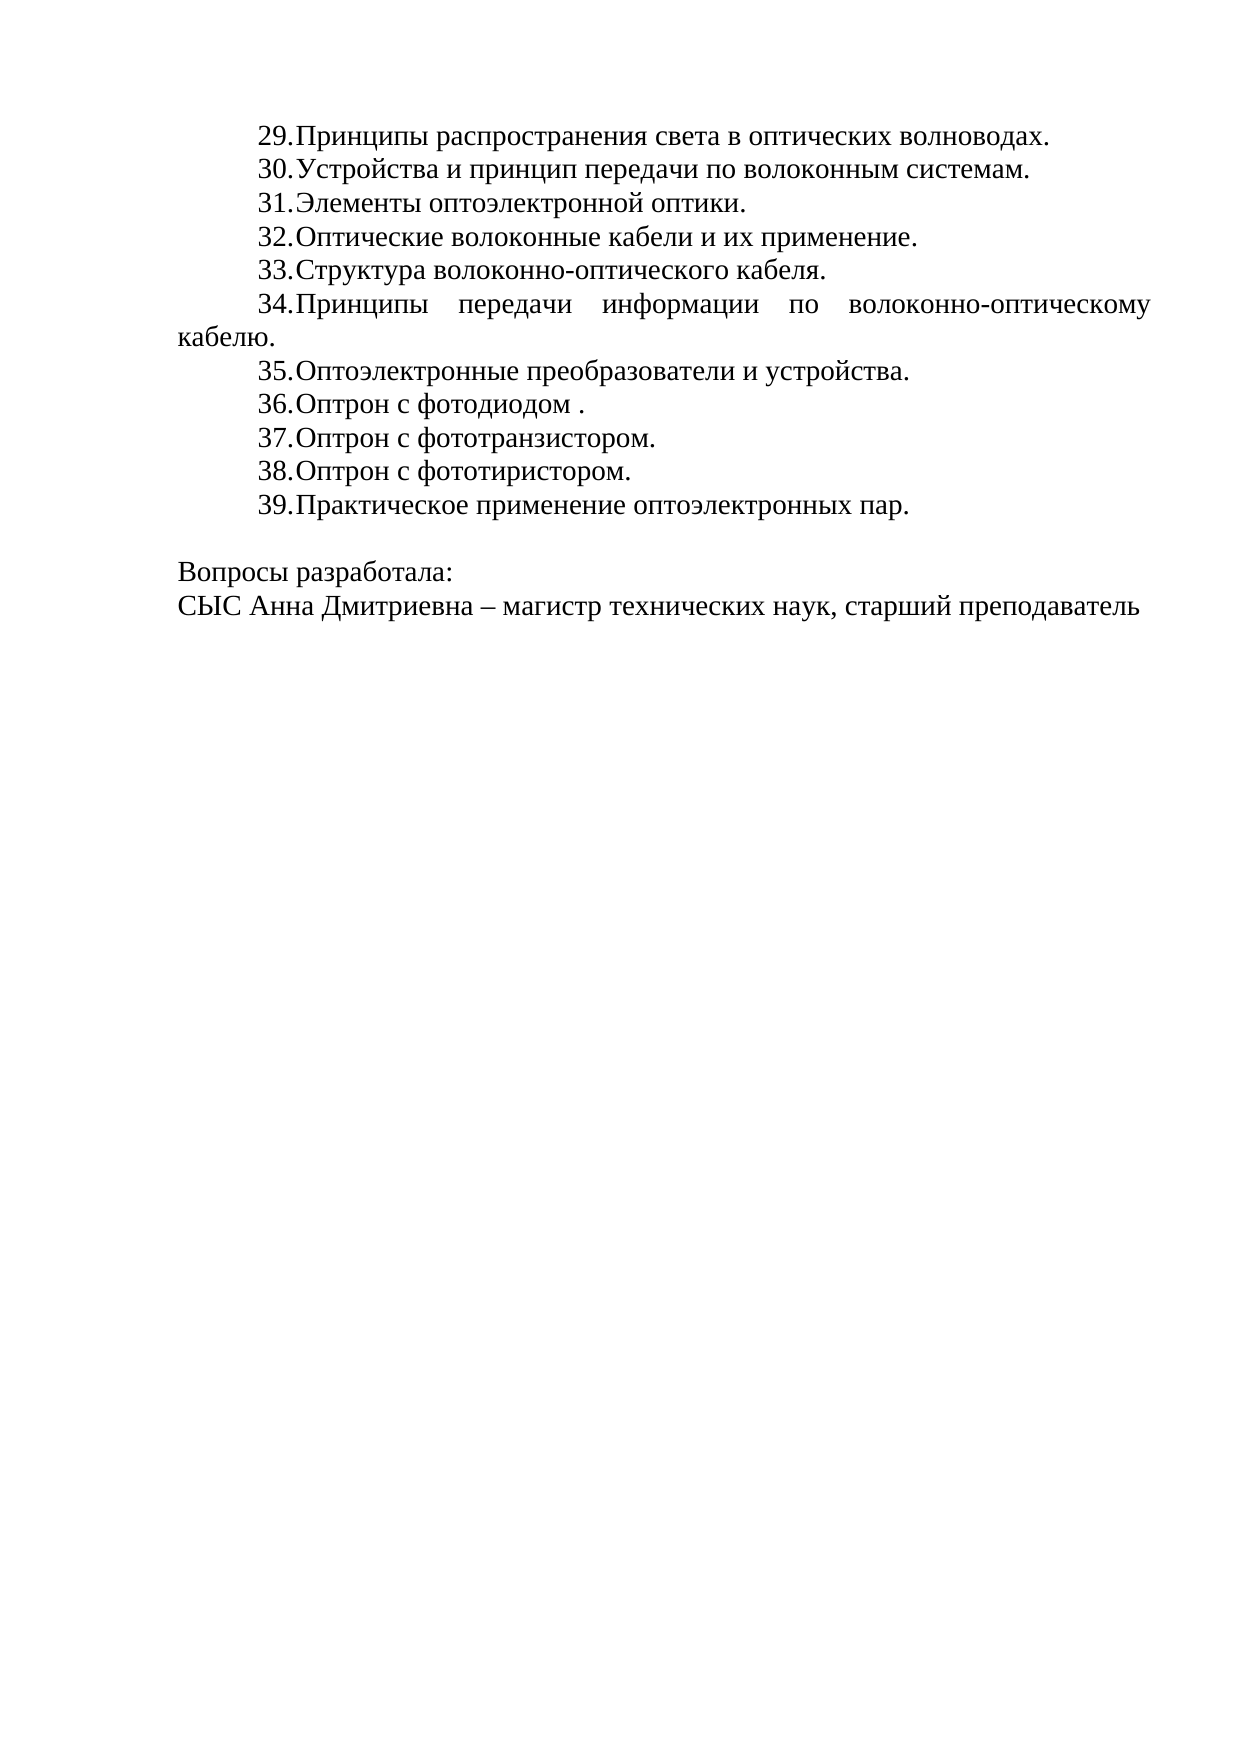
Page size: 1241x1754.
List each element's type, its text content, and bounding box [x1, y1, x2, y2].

list Элементы оптоэлектронной оптики. [177, 185, 1152, 219]
text Вопросы разработала: [177, 554, 1152, 588]
list Оптоэлектронные преобразователи и устройства. [177, 353, 1152, 386]
list Устройства и принцип передачи по волоконным системам. [177, 152, 1152, 185]
list Оптрон с фототиристором. [177, 453, 1152, 487]
list Принципы распространения света в оптических волноводах. [177, 118, 1152, 152]
list Оптрон с фотодиодом . [177, 386, 1152, 420]
list Структура волоконно-оптического кабеля. [177, 252, 1152, 286]
list Принципы передачи информации по волоконно-оптическому кабелю. [177, 286, 1152, 353]
list Практическое применение оптоэлектронных пар. [177, 487, 1152, 521]
list Оптические волоконные кабели и их применение. [177, 219, 1152, 252]
text СЫС Анна Дмитриевна – магистр технических наук, старший преподаватель [177, 588, 1152, 621]
list Оптрон с фототранзистором. [177, 420, 1152, 453]
